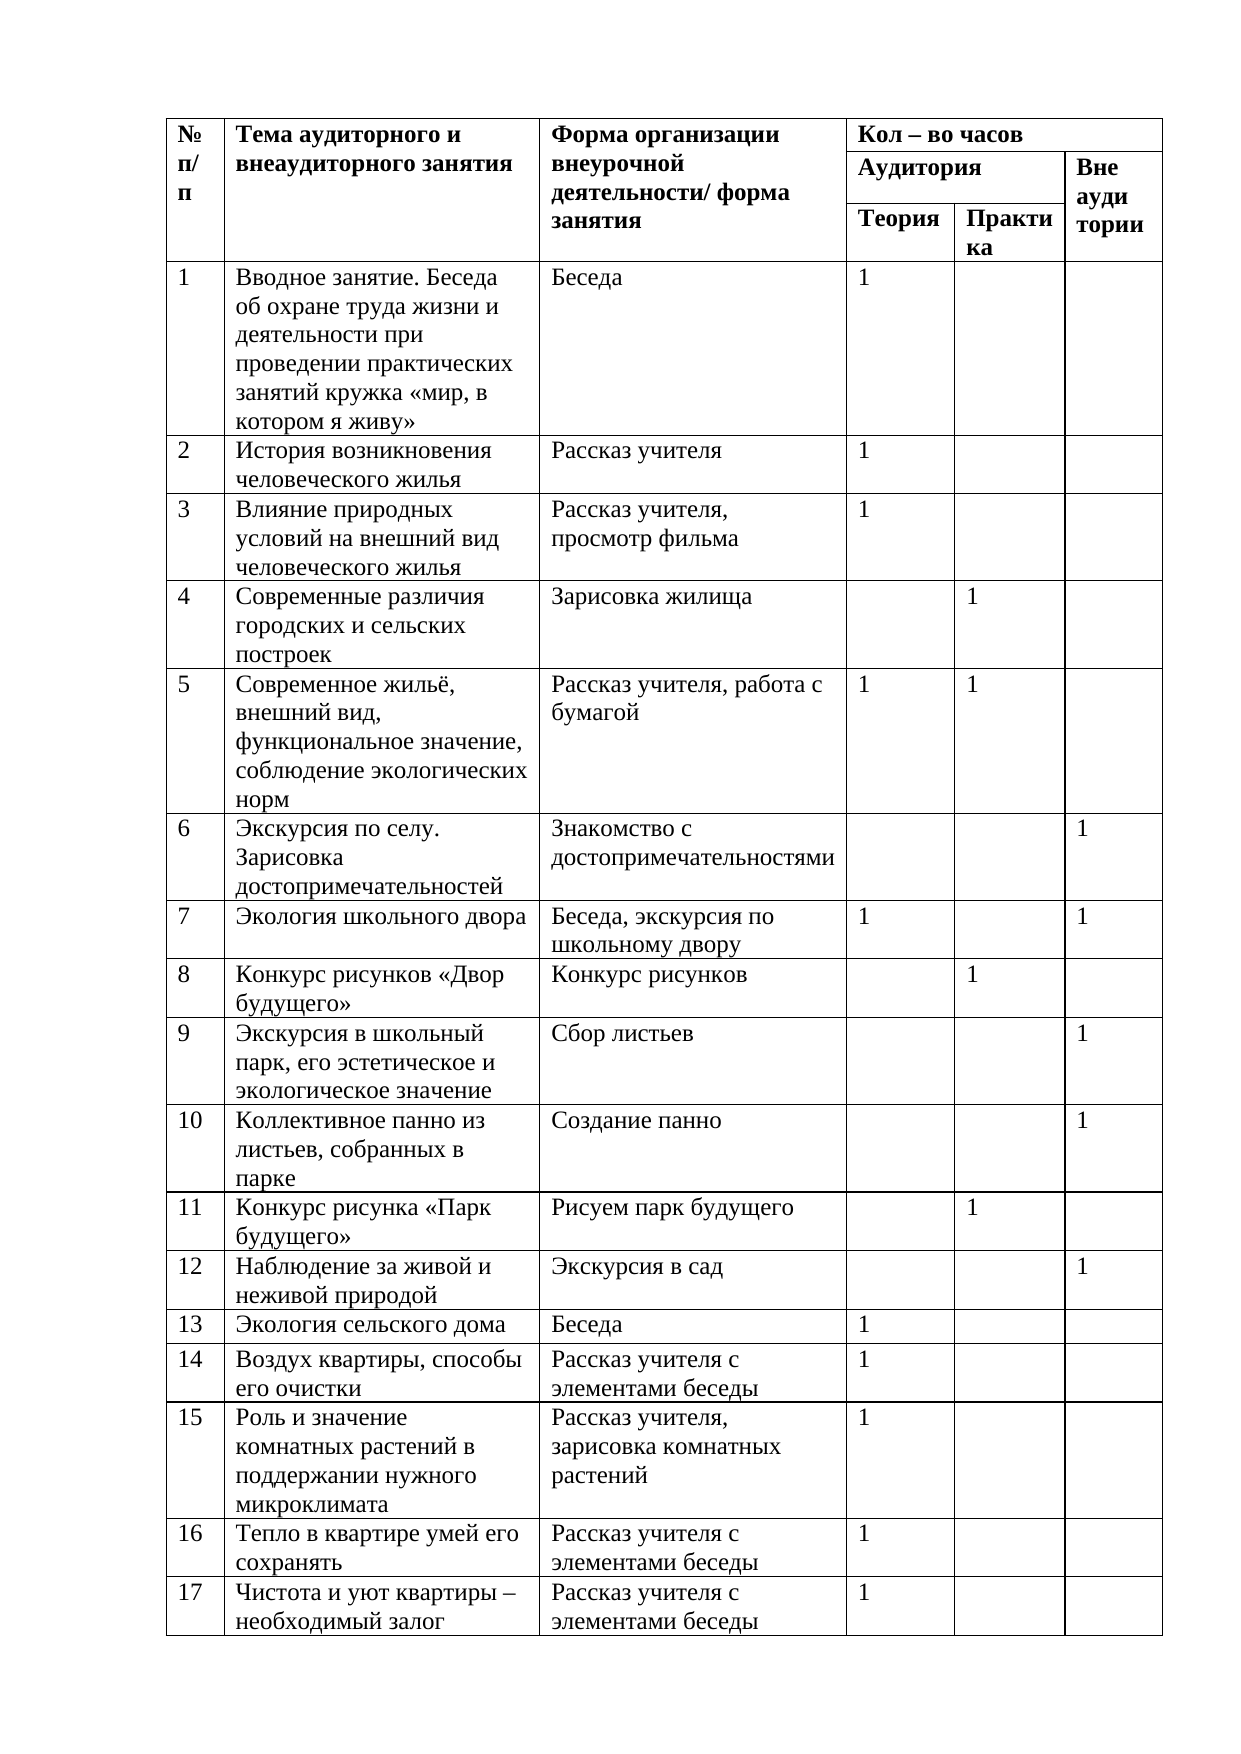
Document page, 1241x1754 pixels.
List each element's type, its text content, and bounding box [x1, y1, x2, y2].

table_cell [955, 901, 1064, 958]
table_cell [1066, 1403, 1162, 1517]
table_cell Теория [847, 204, 954, 261]
table_header Форма организации внеурочной деятельности/ форма занятия [540, 119, 846, 261]
table_cell 13 [167, 1310, 224, 1343]
table_cell [955, 1251, 1064, 1308]
table_header Кол – во часов [847, 119, 1162, 151]
table_cell Конкурс рисунков «Двор будущего» [225, 959, 539, 1017]
table_cell Экология школьного двора [225, 901, 539, 958]
table_cell Экскурсия в сад [540, 1251, 846, 1308]
table_cell Экскурсия по селу. Зарисовка достопримечательностей [225, 814, 539, 900]
table_cell Знакомство с достопримечательностями [540, 814, 846, 900]
table_cell 1 [847, 1344, 954, 1401]
table_cell [955, 1018, 1064, 1104]
table_cell 15 [167, 1403, 224, 1517]
table_cell 11 [167, 1193, 224, 1250]
table_cell 1 [955, 669, 1064, 812]
table_cell 1 [847, 262, 954, 434]
table_cell [1066, 1519, 1162, 1576]
table_cell 10 [167, 1105, 224, 1191]
table_cell Конкурс рисунка «Парк будущего» [225, 1193, 539, 1250]
table_cell [847, 581, 954, 668]
table_cell [955, 814, 1064, 900]
table_cell Роль и значение комнатных растений в поддержании нужного микроклимата [225, 1403, 539, 1517]
table_cell [1066, 1344, 1162, 1401]
table_cell Вне ауди тории [1066, 152, 1162, 261]
table_cell Рассказ учителя с элементами беседы [540, 1519, 846, 1576]
table_cell 1 [847, 901, 954, 958]
table_cell 17 [167, 1577, 224, 1634]
table_cell Влияние природных условий на внешний вид человеческого жилья [225, 494, 539, 580]
table_cell [955, 262, 1064, 434]
table_cell Практи ка [955, 204, 1064, 261]
table_cell 1 [847, 1403, 954, 1517]
table_cell [955, 494, 1064, 580]
table_cell Конкурс рисунков [540, 959, 846, 1017]
table_cell Рассказ учителя с элементами беседы [540, 1344, 846, 1401]
table_cell 8 [167, 959, 224, 1017]
table_cell Аудитория [847, 152, 1064, 202]
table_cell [225, 1577, 539, 1634]
table_cell 3 [167, 494, 224, 580]
table_cell Коллективное панно из листьев, собранных в парке [225, 1105, 539, 1191]
table_cell [1066, 669, 1162, 812]
table_cell Беседа [540, 1310, 846, 1343]
table_cell [847, 814, 954, 900]
table_cell 14 [167, 1344, 224, 1401]
table_cell Тепло в квартире умей его сохранять [225, 1519, 539, 1576]
table_cell 1 [955, 959, 1064, 1017]
table_cell [1066, 581, 1162, 668]
table_cell 1 [1066, 814, 1162, 900]
table_cell Экология сельского дома [225, 1310, 539, 1343]
table_cell Вводное занятие. Беседа об охране труда жизни и деятельности при проведении практических занятий кружка «мир, в котором я живу» [225, 262, 539, 434]
table_cell [1066, 959, 1162, 1017]
table_cell Рассказ учителя, зарисовка комнатных растений [540, 1403, 846, 1517]
table_cell 1 [847, 494, 954, 580]
table_cell Экскурсия в школьный парк, его эстетическое и экологическое значение [225, 1018, 539, 1104]
table_cell Рисуем парк будущего [540, 1193, 846, 1250]
table_cell [847, 959, 954, 1017]
table_cell 1 [1066, 1105, 1162, 1191]
table_cell 16 [167, 1519, 224, 1576]
table_cell 4 [167, 581, 224, 668]
table_cell [955, 1519, 1064, 1576]
table_cell [1066, 436, 1162, 493]
table_cell 12 [167, 1251, 224, 1308]
table_cell Беседа [540, 262, 846, 434]
table_cell 7 [167, 901, 224, 958]
table_cell 1 [955, 1193, 1064, 1250]
table_cell Рассказ учителя, работа с бумагой [540, 669, 846, 812]
table_cell 2 [167, 436, 224, 493]
table_header № п/п [167, 119, 224, 261]
table_cell 1 [1066, 1251, 1162, 1308]
table_cell Беседа, экскурсия по школьному двору [540, 901, 846, 958]
table_cell [1066, 262, 1162, 434]
table_cell [1066, 1577, 1162, 1634]
table_cell 6 [167, 814, 224, 900]
table_cell 1 [955, 581, 1064, 668]
table_cell [955, 1310, 1064, 1343]
table_cell История возникновения человеческого жилья [225, 436, 539, 493]
table_cell 1 [1066, 901, 1162, 958]
table_cell [955, 1577, 1064, 1634]
table_cell Рассказ учителя [540, 436, 846, 493]
table_cell Наблюдение за живой и неживой природой [225, 1251, 539, 1308]
table_cell Рассказ учителя, просмотр фильма [540, 494, 846, 580]
table_cell [955, 1105, 1064, 1191]
table_cell Воздух квартиры, способы его очистки [225, 1344, 539, 1401]
table_cell [1066, 1193, 1162, 1250]
table_cell 1 [167, 262, 224, 434]
table_header Тема аудиторного и внеаудиторного занятия [225, 119, 539, 261]
table_cell Создание панно [540, 1105, 846, 1191]
table_cell 1 [847, 1519, 954, 1576]
table_cell 9 [167, 1018, 224, 1104]
table_cell 1 [847, 1310, 954, 1343]
table_cell 1 [847, 436, 954, 493]
table_cell 1 [1066, 1018, 1162, 1104]
table_cell [847, 1193, 954, 1250]
table_cell [955, 1403, 1064, 1517]
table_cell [540, 1577, 846, 1634]
table_cell [1066, 1310, 1162, 1343]
table_cell Современное жильё, внешний вид, функциональное значение, соблюдение экологических норм [225, 669, 539, 812]
table_cell [955, 436, 1064, 493]
table_cell [955, 1344, 1064, 1401]
table_cell [1066, 494, 1162, 580]
table_cell [847, 1018, 954, 1104]
table_cell Сбор листьев [540, 1018, 846, 1104]
table_cell 1 [847, 1577, 954, 1634]
table_cell Современные различия городских и сельских построек [225, 581, 539, 668]
table_cell [847, 1251, 954, 1308]
table_cell 1 [847, 669, 954, 812]
table_cell [847, 1105, 954, 1191]
table_cell Зарисовка жилища [540, 581, 846, 668]
table_cell 5 [167, 669, 224, 812]
